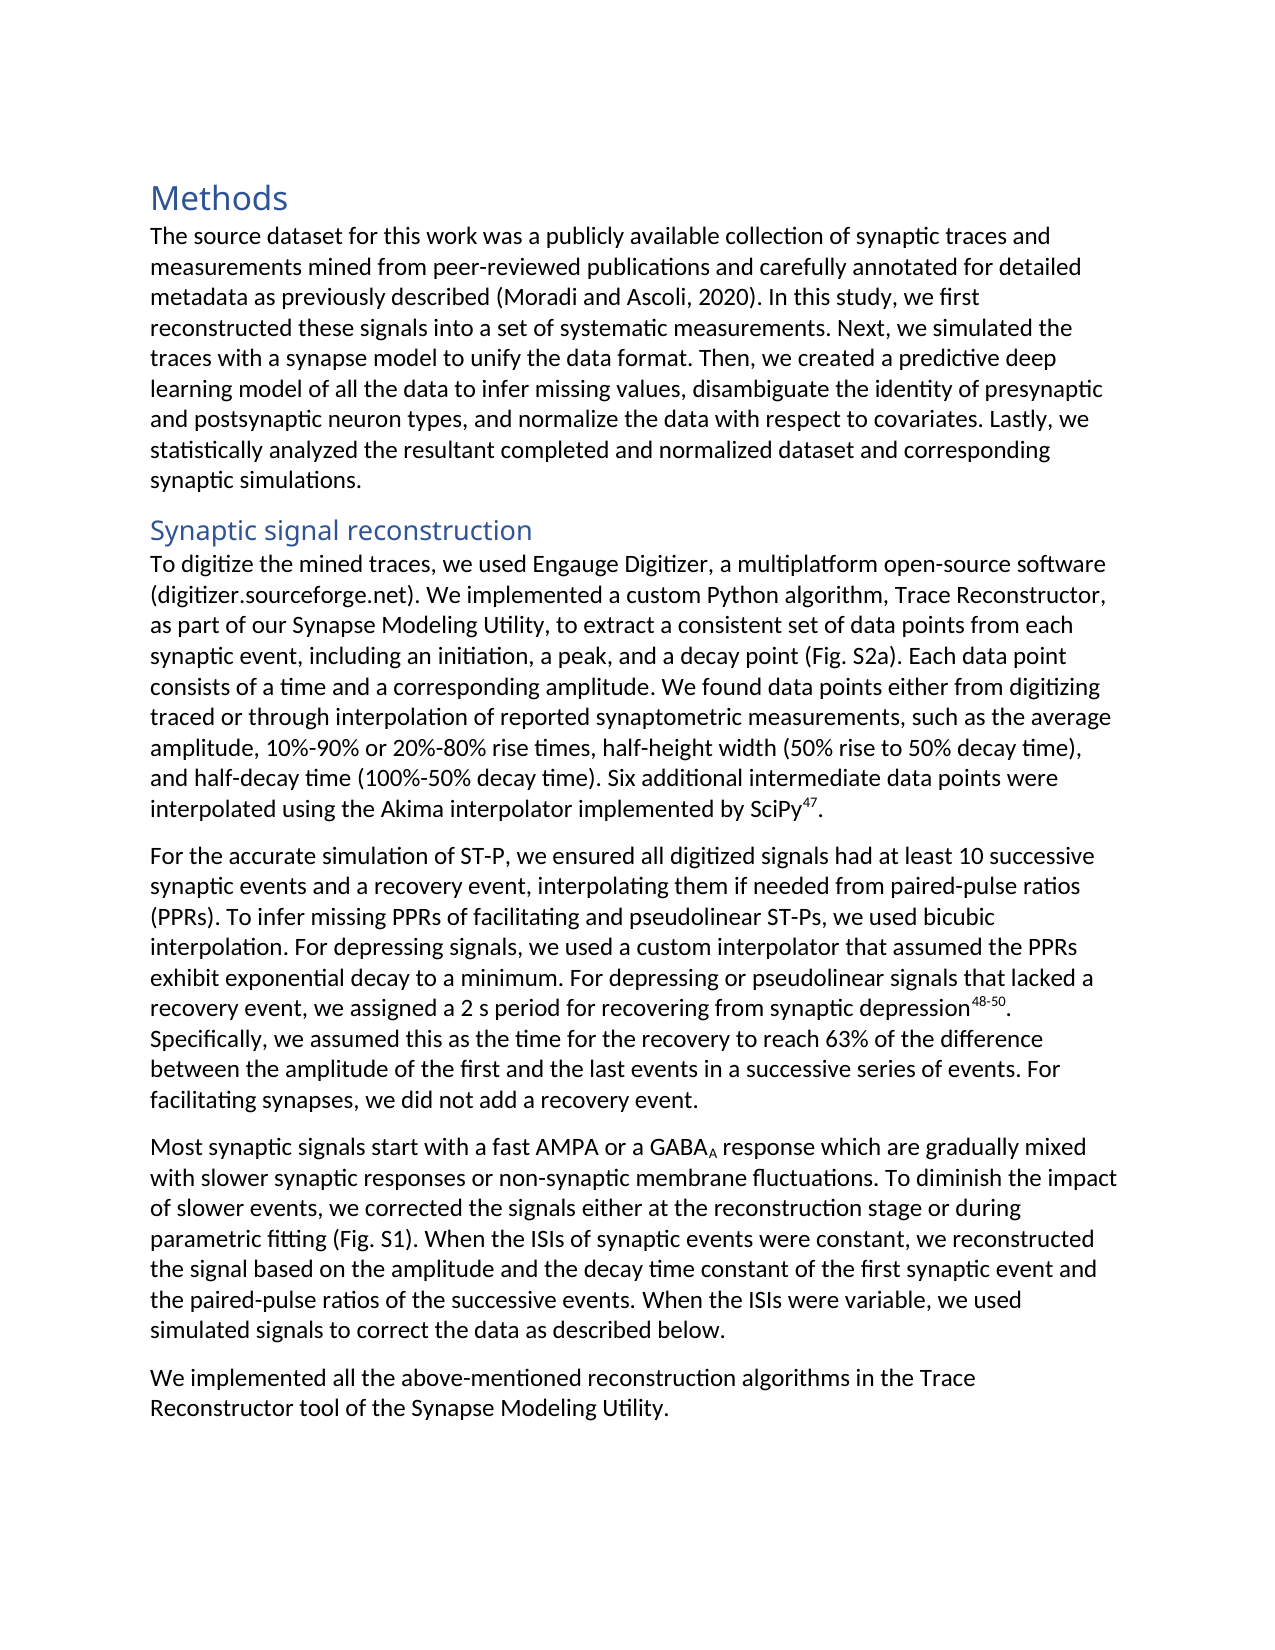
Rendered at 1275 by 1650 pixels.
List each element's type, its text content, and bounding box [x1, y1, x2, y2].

text We implemented all the above-mentioned reconstruction algorithms in the Trace Reconstructor tool of the Synapse Modeling Utility. [150, 1362, 1125, 1423]
text To digitize the mined traces, we used Engauge Digitizer, a multiplatform open-source software (digitizer.sourceforge.net). We implemented a custom Python algorithm, Trace Reconstructor, as part of our Synapse Modeling Utility, to extract a consistent set of data points from each synaptic event, including an initiation, a peak, and a decay point (Fig. S2a). Each data point consists of a time and a corresponding amplitude. We found data points either from digitizing traced or through interpolation of reported synaptometric measurements, such as the average amplitude, 10%-90% or 20%-80% rise times, half-height width (50% rise to 50% decay time), and half-decay time (100%-50% decay time). Six additional intermediate data points were interpolated using the Akima interpolator implemented by SciPy47. [150, 549, 1125, 823]
subtitle Synaptic signal reconstruction [150, 512, 1125, 549]
text The source dataset for this work was a publicly available collection of synaptic traces and measurements mined from peer-reviewed publications and carefully annotated for detailed metadata as previously described (Moradi and Ascoli, 2020). In this study, we first reconstructed these signals into a set of systematic measurements. Next, we simulated the traces with a synapse model to unify the data format. Then, we created a predictive deep learning model of all the data to infer missing values, disambiguate the identity of presynaptic and postsynaptic neuron types, and normalize the data with respect to covariates. Lastly, we statistically analyzed the resultant completed and normalized dataset and corresponding synaptic simulations. [150, 220, 1125, 495]
text Most synaptic signals start with a fast AMPA or a GABAA response which are gradually mixed with slower synaptic responses or non-synaptic membrane fluctuations. To diminish the impact of slower events, we corrected the signals either at the reconstruction stage or during parametric fitting (Fig. S1). When the ISIs of synaptic events were constant, we reconstructed the signal based on the amplitude and the decay time constant of the first synaptic event and the paired-pulse ratios of the successive events. When the ISIs were variable, we used simulated signals to correct the data as described below. [150, 1131, 1125, 1345]
text For the accurate simulation of ST-P, we ensured all digitized signals had at least 10 successive synaptic events and a recovery event, interpolating them if needed from paired-pulse ratios (PPRs). To infer missing PPRs of facilitating and pseudolinear ST-Ps, we used bicubic interpolation. For depressing signals, we used a custom interpolator that assumed the PPRs exhibit exponential decay to a minimum. For depressing or pseudolinear signals that lacked a recovery event, we assigned a 2 s period for recovering from synaptic depression48-50. Specifically, we assumed this as the time for the recovery to reach 63% of the difference between the amplitude of the first and the last events in a successive series of events. For facilitating synapses, we did not add a recovery event. [150, 840, 1125, 1115]
subtitle Methods [150, 175, 1125, 220]
